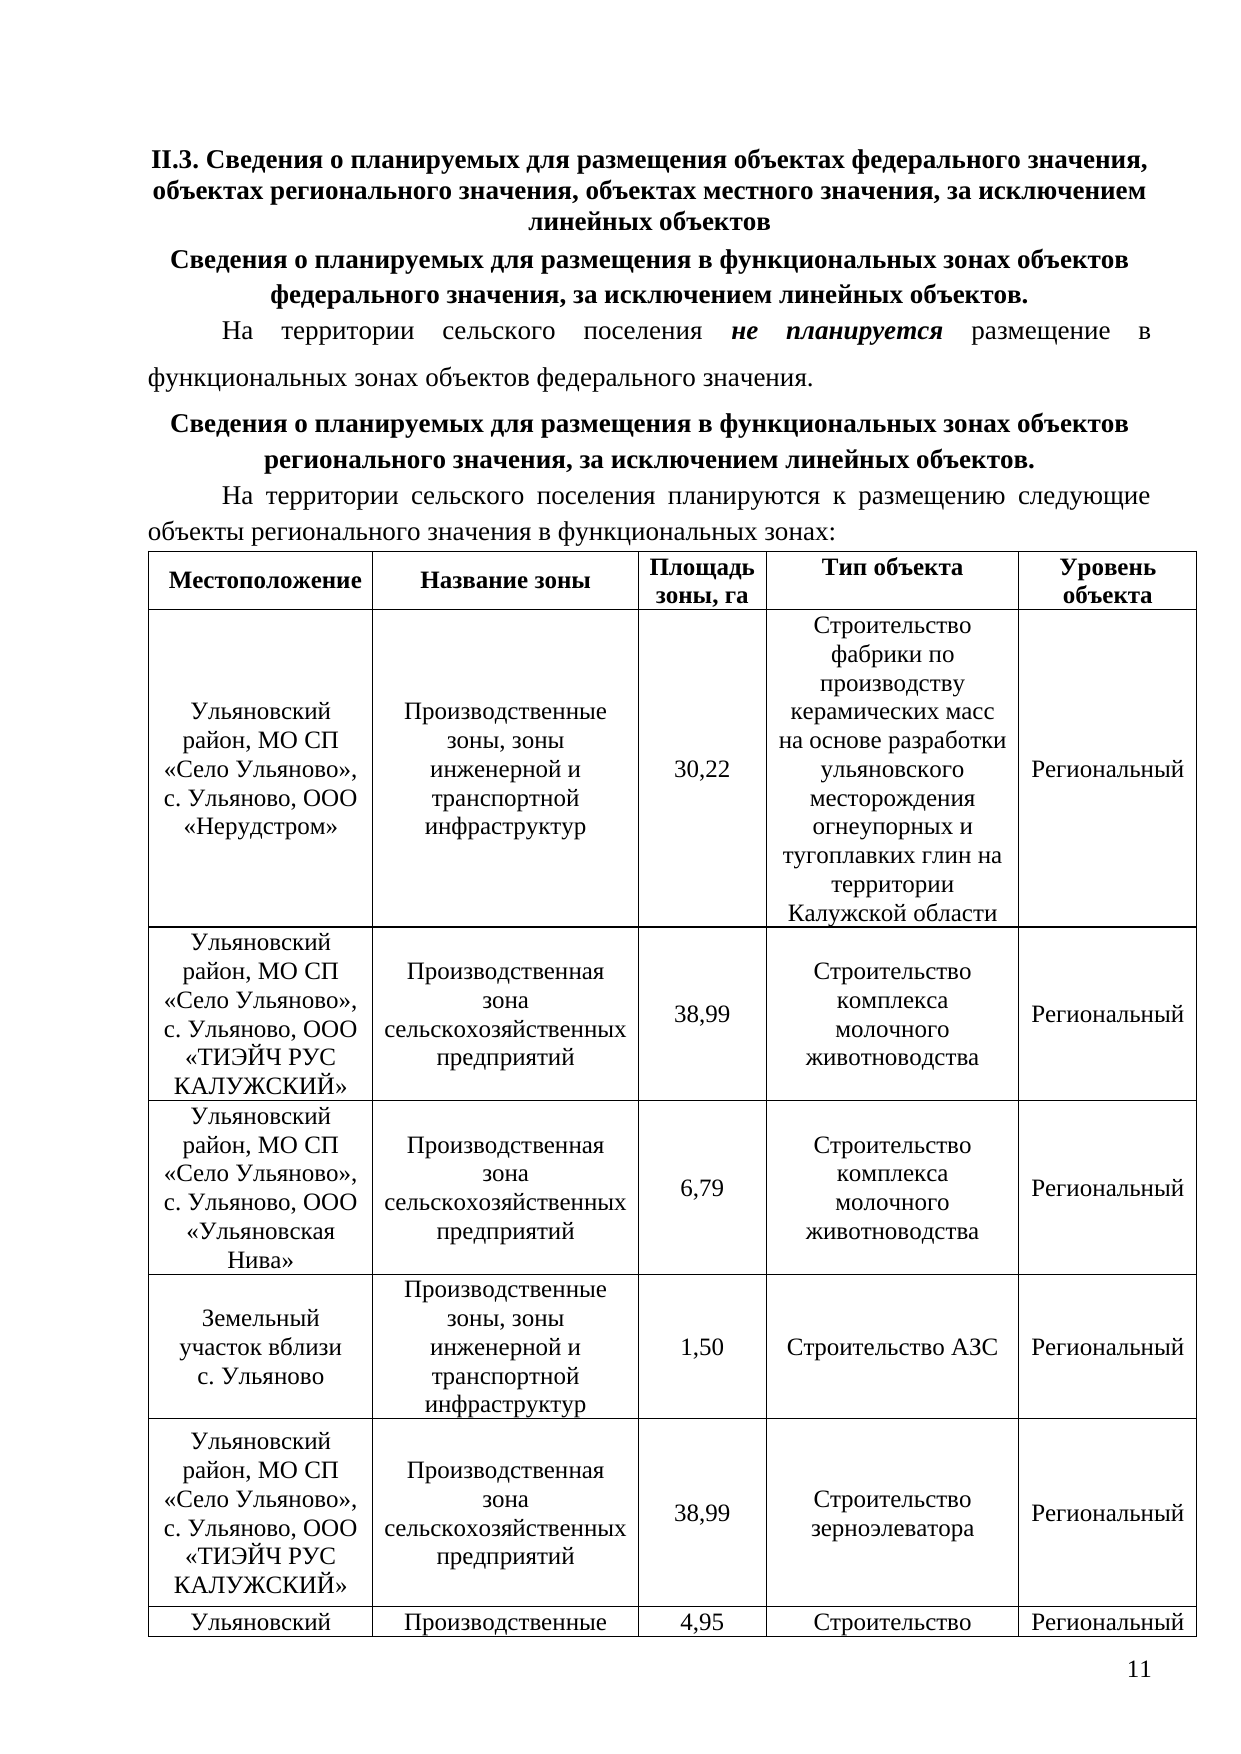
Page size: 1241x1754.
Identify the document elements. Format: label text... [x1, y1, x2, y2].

table_cell Производственные зоны, зоны инженерной и транспортной инфраструктур [373, 1275, 638, 1418]
table_cell Строительство зерноэлеватора [767, 1419, 1018, 1606]
text На территории сельского поселения планируются к размещению следующие объекты регионального значения в функциональных зонах: [148, 479, 1152, 546]
table_cell Региональный [1019, 928, 1196, 1100]
table_cell 38,99 [639, 1419, 766, 1606]
table_cell Производственная зона сельскохозяйственных предприятий [373, 1101, 638, 1273]
table_cell 38,99 [639, 928, 766, 1100]
table_cell Ульяновский район, МО СП «Село Ульяново», с. Ульяново, ООО «ТИЭЙЧ РУС КАЛУЖСКИЙ» [149, 928, 372, 1100]
table_cell Ульяновский район, МО СП «Село Ульяново», с. Ульяново, ООО «ТИЭЙЧ РУС КАЛУЖСКИЙ» [149, 1419, 372, 1606]
table_cell Ульяновский район, МО СП «Село Ульяново», с. Ульяново, ООО «Нерудстром» [149, 610, 372, 926]
table_header Тип объекта [767, 552, 1018, 609]
text На территории сельского поселения не планируется размещение в функциональных зонах объектов федерального значения. [148, 314, 1152, 392]
table_cell 30,22 [639, 610, 766, 926]
text Cведения о планируемых для размещения в функциональных зонах объектов федерального значения, за исключением линейных объектов. [148, 243, 1152, 310]
table_cell Земельный участок вблизи с. Ульяново [149, 1275, 372, 1418]
table_cell Региональный [1019, 1275, 1196, 1418]
table_cell 6,79 [639, 1101, 766, 1273]
table_cell Региональный [1019, 1419, 1196, 1606]
table_cell Ульяновский район, МО СП «Село Ульяново», с. Ульяново, ООО «Ульяновская Нива» [149, 1101, 372, 1273]
table_cell Региональный [1019, 610, 1196, 926]
text Cведения о планируемых для размещения в функциональных зонах объектов регионального значения, за исключением линейных объектов. [148, 408, 1152, 474]
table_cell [767, 1607, 1018, 1636]
table_cell Региональный [1019, 1607, 1196, 1636]
table_cell Производственные зоны, зоны инженерной и транспортной инфраструктур [373, 610, 638, 926]
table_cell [373, 1607, 638, 1636]
table_cell 4,95 [639, 1607, 766, 1636]
table_header Площадь зоны, га [639, 552, 766, 609]
table_cell 1,50 [639, 1275, 766, 1418]
subtitle II.3. Сведения о планируемых для размещения объектах федерального значения, объектах регионального значения, объектах местного значения, за исключением линейных объектов [148, 143, 1152, 237]
table_header Местоположение [149, 552, 372, 609]
table_cell Строительство АЗС [767, 1275, 1018, 1418]
table_header Название зоны [373, 552, 638, 609]
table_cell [149, 1607, 372, 1636]
table_cell Производственная зона сельскохозяйственных предприятий [373, 1419, 638, 1606]
table_cell Региональный [1019, 1101, 1196, 1273]
table_cell Строительство комплекса молочного животноводства [767, 1101, 1018, 1273]
table_cell Строительство фабрики по производству керамических масс на основе разработки ульяновского месторождения огнеупорных и тугоплавких глин на территории Калужской области [767, 610, 1018, 926]
table_cell Строительство комплекса молочного животноводства [767, 928, 1018, 1100]
table_header Уровень объекта [1019, 552, 1196, 609]
table_cell Производственная зона сельскохозяйственных предприятий [373, 928, 638, 1100]
